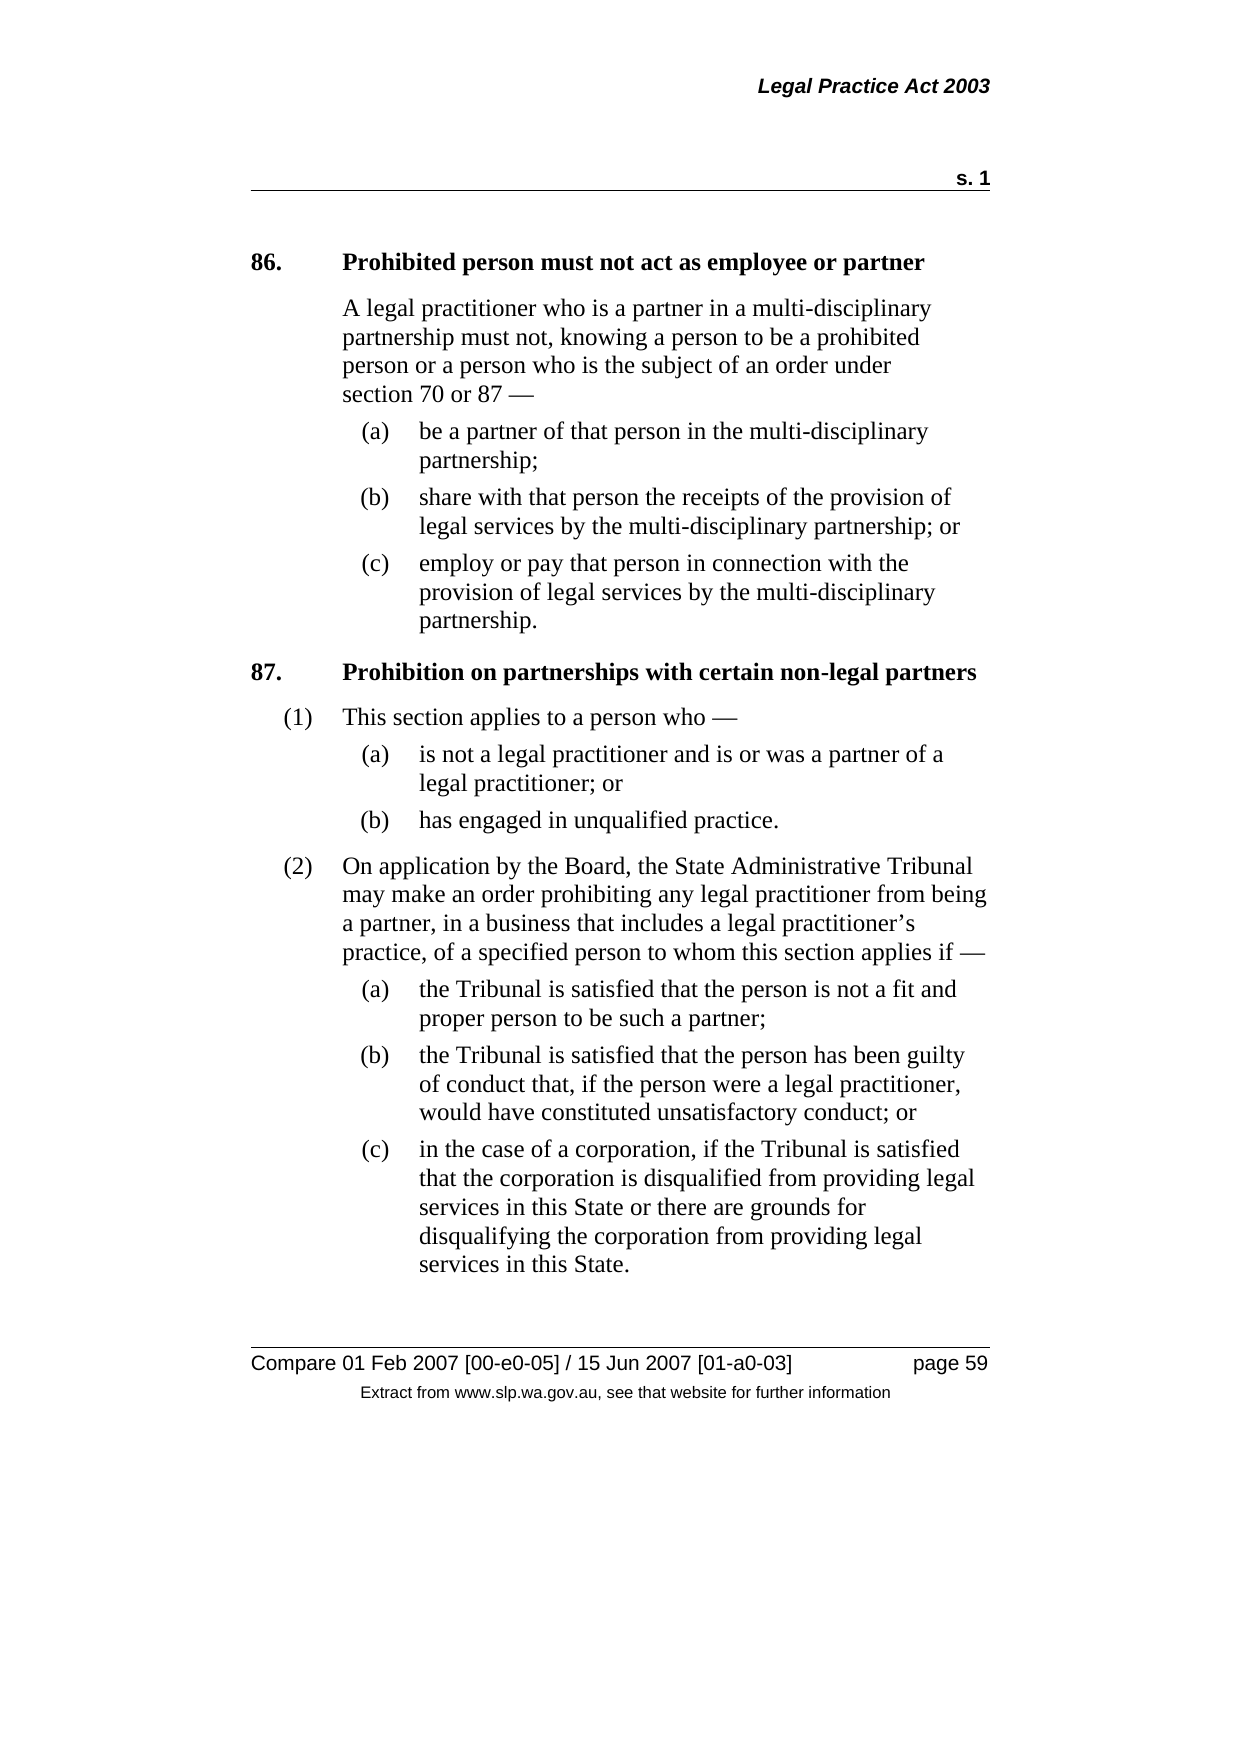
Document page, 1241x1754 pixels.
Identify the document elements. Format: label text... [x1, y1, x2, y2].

text A legal practitioner who is a partner in a multi-disciplinary partnership must not, knowing a person to be a prohibited person or a person who is the subject of an order under section 70 or 87 — [251, 293, 990, 408]
text (a) be a partner of that person in the multi-disciplinary partnership; [251, 416, 990, 474]
text (b) has engaged in unqualified practice. [251, 805, 990, 834]
text (b) the Tribunal is satisfied that the person has been guilty of conduct that, if the person were a legal practitioner, would have constituted unsatisfactory conduct; or [251, 1040, 990, 1126]
text (b) share with that person the receipts of the provision of legal services by the multi-disciplinary partnership; or [251, 482, 990, 539]
text (c) in the case of a corporation, if the Tribunal is satisfied that the corporation is disqualified from providing legal services in this State or there are grounds for disqualifying the corporation from providing legal services in this State. [251, 1134, 990, 1278]
text (a) is not a legal practitioner and is or was a partner of a legal practitioner; or [251, 739, 990, 797]
subtitle 86. Prohibited person must not act as employee or partner [251, 247, 990, 276]
subtitle 87. Prohibition on partnerships with certain non-legal partners [251, 657, 990, 686]
text (c) employ or pay that person in connection with the provision of legal services by the multi-disciplinary partnership. [251, 548, 990, 634]
text (2) On application by the Board, the State Administrative Tribunal may make an order prohibiting any legal practitioner from being a partner, in a business that includes a legal practitioner’s practice, of a specified person to whom this section applies if — [251, 851, 990, 966]
text (1) This section applies to a person who — [251, 702, 990, 731]
text (a) the Tribunal is satisfied that the person is not a fit and proper person to be such a partner; [251, 974, 990, 1032]
